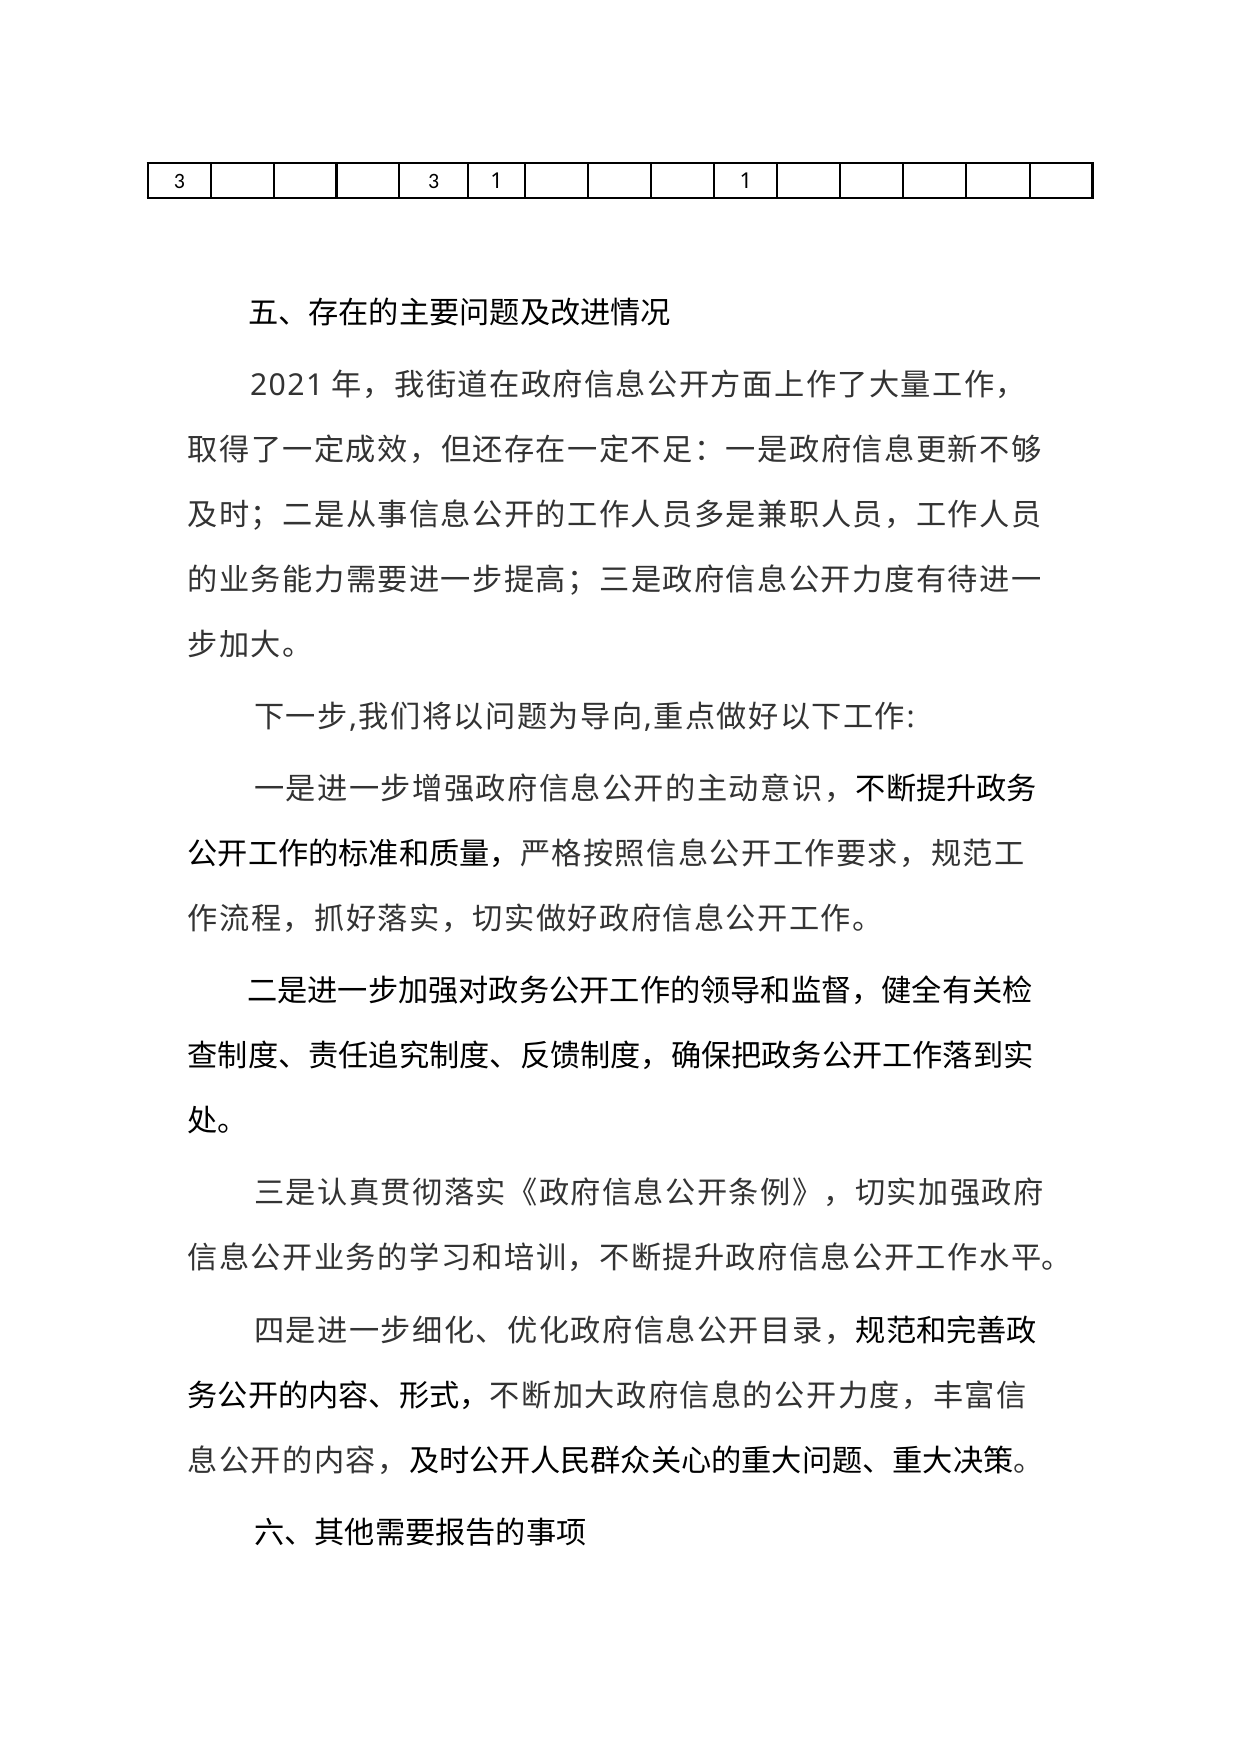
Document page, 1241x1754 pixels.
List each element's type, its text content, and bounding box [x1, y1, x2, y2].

table_cell [338, 164, 398, 197]
text 三是认真贯彻落实《政府信息公开条例》，切实加强政府信息公开业务的学习和培训，不断提升政府信息公开工作水平。 [187, 1158, 1053, 1288]
table_cell [526, 164, 587, 197]
text 五、存在的主要问题及改进情况 [187, 278, 1053, 343]
text 六、其他需要报告的事项 [187, 1497, 1053, 1562]
table_cell [967, 164, 1029, 197]
table_cell 1 [469, 164, 524, 197]
table_cell [652, 164, 713, 197]
text 一是进一步增强政府信息公开的主动意识，不断提升政务公开工作的标准和质量，严格按照信息公开工作要求，规范工作流程，抓好落实，切实做好政府信息公开工作。 [187, 754, 1053, 949]
table_cell 3 [149, 164, 210, 197]
table_cell [778, 164, 839, 197]
table_cell [212, 164, 273, 197]
table_cell 3 [400, 164, 467, 197]
table_cell [841, 164, 902, 197]
table_cell [589, 164, 650, 197]
text 二是进一步加强对政务公开工作的领导和监督，健全有关检查制度、责任追究制度、反馈制度，确保把政务公开工作落到实处。 [187, 956, 1053, 1151]
text 2021年，我街道在政府信息公开方面上作了大量工作，取得了一定成效，但还存在一定不足：一是政府信息更新不够及时；二是从事信息公开的工作人员多是兼职人员，工作人员的业务能力需要进一步提高；三是政府信息公开力度有待进一步加大。 [187, 350, 1053, 675]
table_cell [1031, 164, 1091, 197]
table_cell 1 [715, 164, 776, 197]
text 下一步,我们将以问题为导向,重点做好以下工作: [187, 682, 1053, 747]
text 四是进一步细化、优化政府信息公开目录，规范和完善政务公开的内容、形式，不断加大政府信息的公开力度，丰富信息公开的内容，及时公开人民群众关心的重大问题、重大决策。 [187, 1295, 1053, 1490]
table_cell [275, 164, 335, 197]
table_cell [904, 164, 965, 197]
